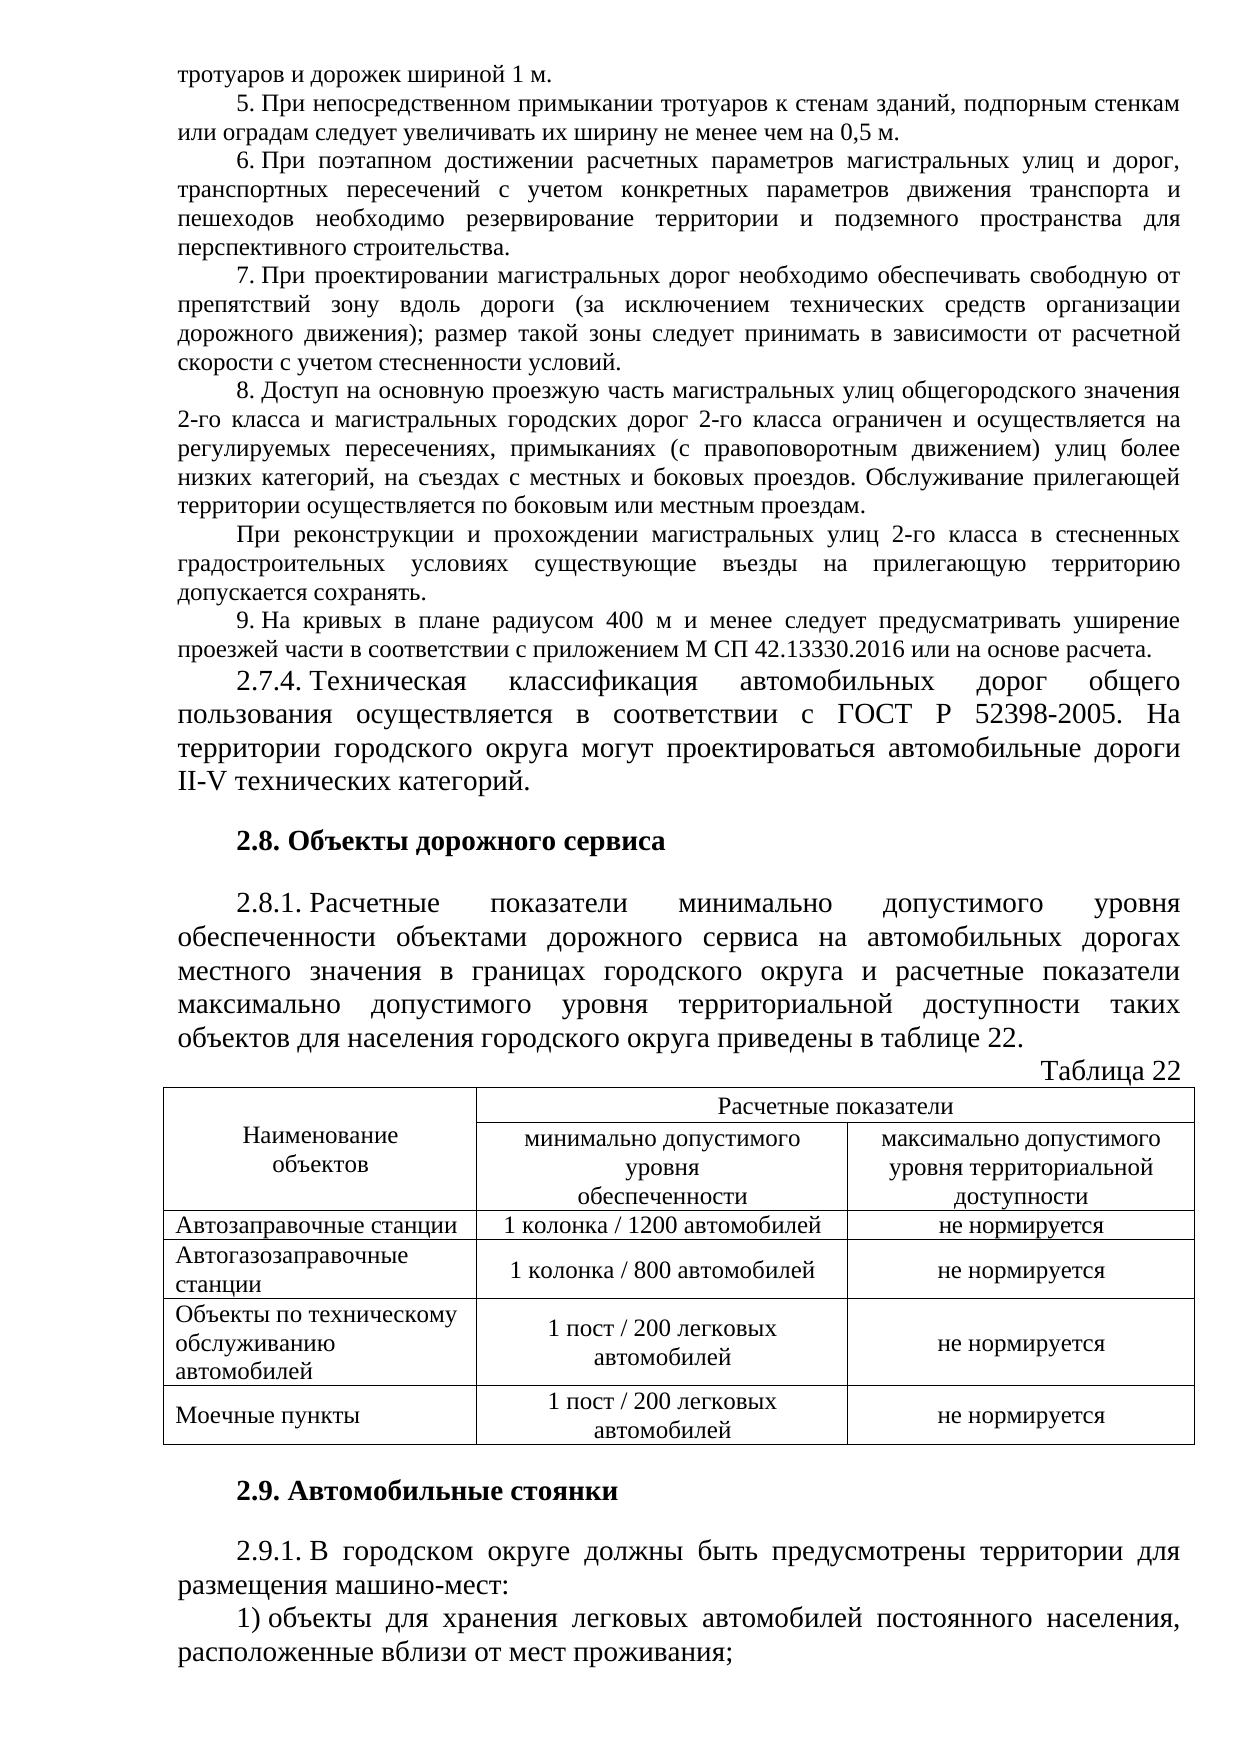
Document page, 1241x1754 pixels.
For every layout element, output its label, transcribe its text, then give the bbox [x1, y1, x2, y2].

text Таблица 22 [177, 1053, 1181, 1087]
table_cell 1 колонка / 800 автомобилей [477, 1240, 847, 1298]
text 6. При поэтапном достижении расчетных параметров магистральных улиц и дорог, транспортных пересечений с учетом конкретных параметров движения транспорта и пешеходов необходимо резервирование территории и подземного пространства для перспективного строительства. [177, 145, 1181, 260]
text 2.8. Объекты дорожного сервиса [177, 823, 1181, 857]
text 8. Доступ на основную проезжую часть магистральных улиц общегородского значения 2-го класса и магистральных городских дорог 2-го класса ограничен и осуществляется на регулируемых пересечениях, примыканиях (с правоповоротным движением) улиц более низких категорий, на съездах с местных и боковых проездов. Обслуживание прилегающей территории осуществляется по боковым или местным проездам. [177, 375, 1181, 519]
table_cell Автозаправочные станции [164, 1211, 476, 1239]
table_cell не нормируется [848, 1211, 1194, 1239]
text 2.8.1. Расчетные показатели минимально допустимого уровня обеспеченности объектами дорожного сервиса на автомобильных дорогах местного значения в границах городского округа и расчетные показатели максимально допустимого уровня территориальной доступности таких объектов для населения городского округа приведены в таблице 22. [177, 886, 1181, 1053]
text 5. При непосредственном примыкании тротуаров к стенам зданий, подпорным стенкам или оградам следует увеличивать их ширину не менее чем на . [177, 88, 1181, 145]
table_cell 1 пост / 200 легковых автомобилей [477, 1386, 847, 1444]
table_cell не нормируется [848, 1386, 1194, 1444]
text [177, 59, 1181, 88]
table_cell 1 колонка / 1200 автомобилей [477, 1211, 847, 1239]
table_cell не нормируется [848, 1240, 1194, 1298]
table_cell Автогазозаправочные станции [164, 1240, 476, 1298]
table_cell минимально допустимого уровня обеспеченности [477, 1123, 847, 1209]
table_cell не нормируется [848, 1299, 1194, 1385]
table_cell максимально допустимого уровня территориальной доступности [848, 1123, 1194, 1209]
text При реконструкции и прохождении магистральных улиц 2-го класса в стесненных градостроительных условиях существующие въезды на прилегающую территорию допускается сохранять. [177, 519, 1181, 605]
table_cell 1 пост / 200 легковых автомобилей [477, 1299, 847, 1385]
table_cell Моечные пункты [164, 1386, 476, 1444]
text 9. На кривых в плане радиусом и менее следует предусматривать уширение проезжей части в соответствии с приложением М СП 42.13330.2016 или на основе расчета. [177, 605, 1181, 663]
table_header Наименование объектов [164, 1088, 476, 1209]
text 2.7.4. Техническая классификация автомобильных дорог общего пользования осуществляется в соответствии с ГОСТ Р 52398-2005. На территории городского округа могут проектироваться автомобильные дороги II-V технических категорий. [177, 663, 1181, 797]
text 2.9.1. В городском округе должны быть предусмотрены территории для размещения машино-мест: [177, 1533, 1181, 1601]
table_header Расчетные показатели [477, 1088, 1194, 1122]
text 2.9. Автомобильные стоянки [177, 1473, 1181, 1507]
text 7. При проектировании магистральных дорог необходимо обеспечивать свободную от препятствий зону вдоль дороги (за исключением технических средств организации дорожного движения); размер такой зоны следует принимать в зависимости от расчетной скорости с учетом стесненности условий. [177, 260, 1181, 375]
text 1) объекты для хранения легковых автомобилей постоянного населения, расположенные вблизи от мест проживания; [177, 1601, 1181, 1668]
table_cell Объекты по техническому обслуживанию автомобилей [164, 1299, 476, 1385]
